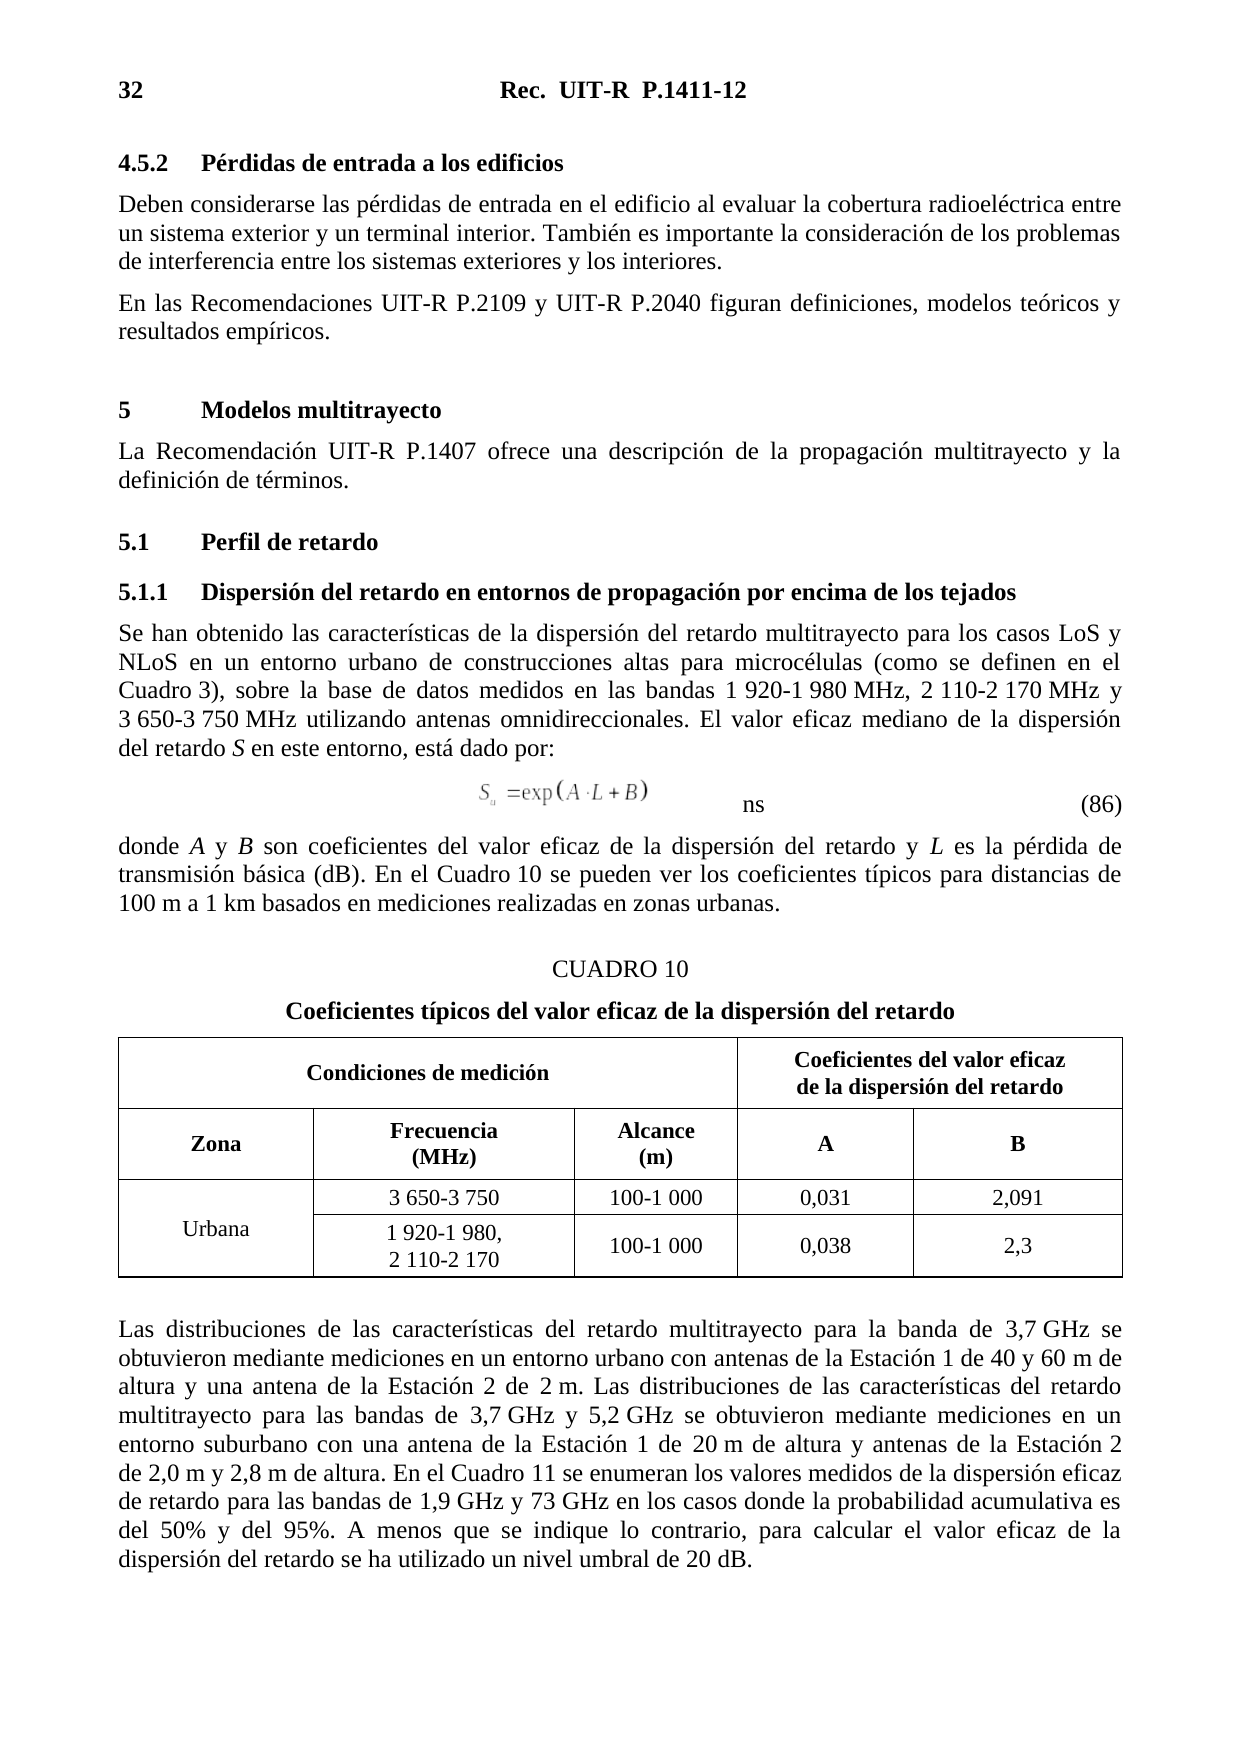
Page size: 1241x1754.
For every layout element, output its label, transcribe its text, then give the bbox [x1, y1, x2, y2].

text Las distribuciones de las características del retardo multitrayecto para la banda de 3,7 GHz se obtuvieron mediante mediciones en un entorno urbano con antenas de la Estación 1 de 40 y 60 m de altura y una antena de la Estación 2 de 2 m. Las distribuciones de las características del retardo multitrayecto para las bandas de 3,7 GHz y 5,2 GHz se obtuvieron mediante mediciones en un entorno suburbano con una antena de la Estación 1 de 20 m de altura y antenas de la Estación 2 de 2,0 m y 2,8 m de altura. En el Cuadro 11 se enumeran los valores medidos de la dispersión eficaz de retardo para las bandas de 1,9 GHz y 73 GHz en los casos donde la probabilidad acumulativa es del 50% y del 95%. A menos que se indique lo contrario, para calcular el valor eficaz de la dispersión del retardo se ha utilizado un nivel umbral de 20 dB. [118, 1314, 1122, 1573]
text CUADRO 10 [118, 954, 1122, 983]
subtitle 5.1 Perfil de retardo [118, 527, 1122, 556]
table_cell 2,091 [914, 1180, 1122, 1214]
subtitle 4.5.2 Pérdidas de entrada a los edificios [118, 148, 1122, 176]
text En las Recomendaciones UIT-R P.2109 y UIT-R P.2040 figuran definiciones, modelos teóricos y resultados empíricos. [118, 288, 1122, 345]
table_cell 0,031 [738, 1180, 913, 1214]
subtitle 5 Modelos multitrayecto [118, 395, 1122, 424]
text Se han obtenido las características de la dispersión del retardo multitrayecto para los casos LoS y NLoS en un entorno urbano de construcciones altas para microcélulas (como se definen en el Cuadro 3), sobre la base de datos medidos en las bandas 1 920-1 980 MHz, 2 110-2 170 MHz y 3 650-3 750 MHz utilizando antenas omnidireccionales. El valor eficaz mediano de la dispersión del retardo S en este entorno, está dado por: [118, 618, 1122, 762]
table_cell 2,3 [914, 1215, 1122, 1276]
table_cell Frecuencia (MHz) [314, 1109, 574, 1178]
text Deben considerarse las pérdidas de entrada en el edificio al evaluar la cobertura radioeléctrica entre un sistema exterior y un terminal interior. También es importante la consideración de los problemas de interferencia entre los sistemas exteriores y los interiores. [118, 189, 1122, 275]
table_cell Zona [119, 1109, 313, 1178]
table_header Coeficientes del valor eficaz de la dispersión del retardo [738, 1038, 1122, 1107]
table_cell B [914, 1109, 1122, 1178]
table_cell 3 650-3 750 [314, 1180, 574, 1214]
subtitle 5.1.1 Dispersión del retardo en entornos de propagación por encima de los tejados [118, 577, 1122, 606]
table_cell A [738, 1109, 913, 1178]
text ns (86) [118, 774, 1122, 818]
title Coeficientes típicos del valor eficaz de la dispersión del retardo [118, 996, 1122, 1024]
table_cell Alcance (m) [575, 1109, 737, 1178]
table_cell Urbana [119, 1180, 313, 1276]
table_cell 0,038 [738, 1215, 913, 1276]
table_cell 100-1 000 [575, 1215, 737, 1276]
table_cell 100-1 000 [575, 1180, 737, 1214]
text La Recomendación UIT-R P.1407 ofrece una descripción de la propagación multitrayecto y la definición de términos. [118, 436, 1122, 494]
text donde A y B son coeficientes del valor eficaz de la dispersión del retardo y L es la pérdida de transmisión básica (dB). En el Cuadro 10 se pueden ver los coeficientes típicos para distancias de 100 m a 1 km basados en mediciones realizadas en zonas urbanas. [118, 831, 1122, 917]
table_header Condiciones de medición [119, 1038, 737, 1107]
table_cell 1 920-1 980, 2 110-2 170 [314, 1215, 574, 1276]
